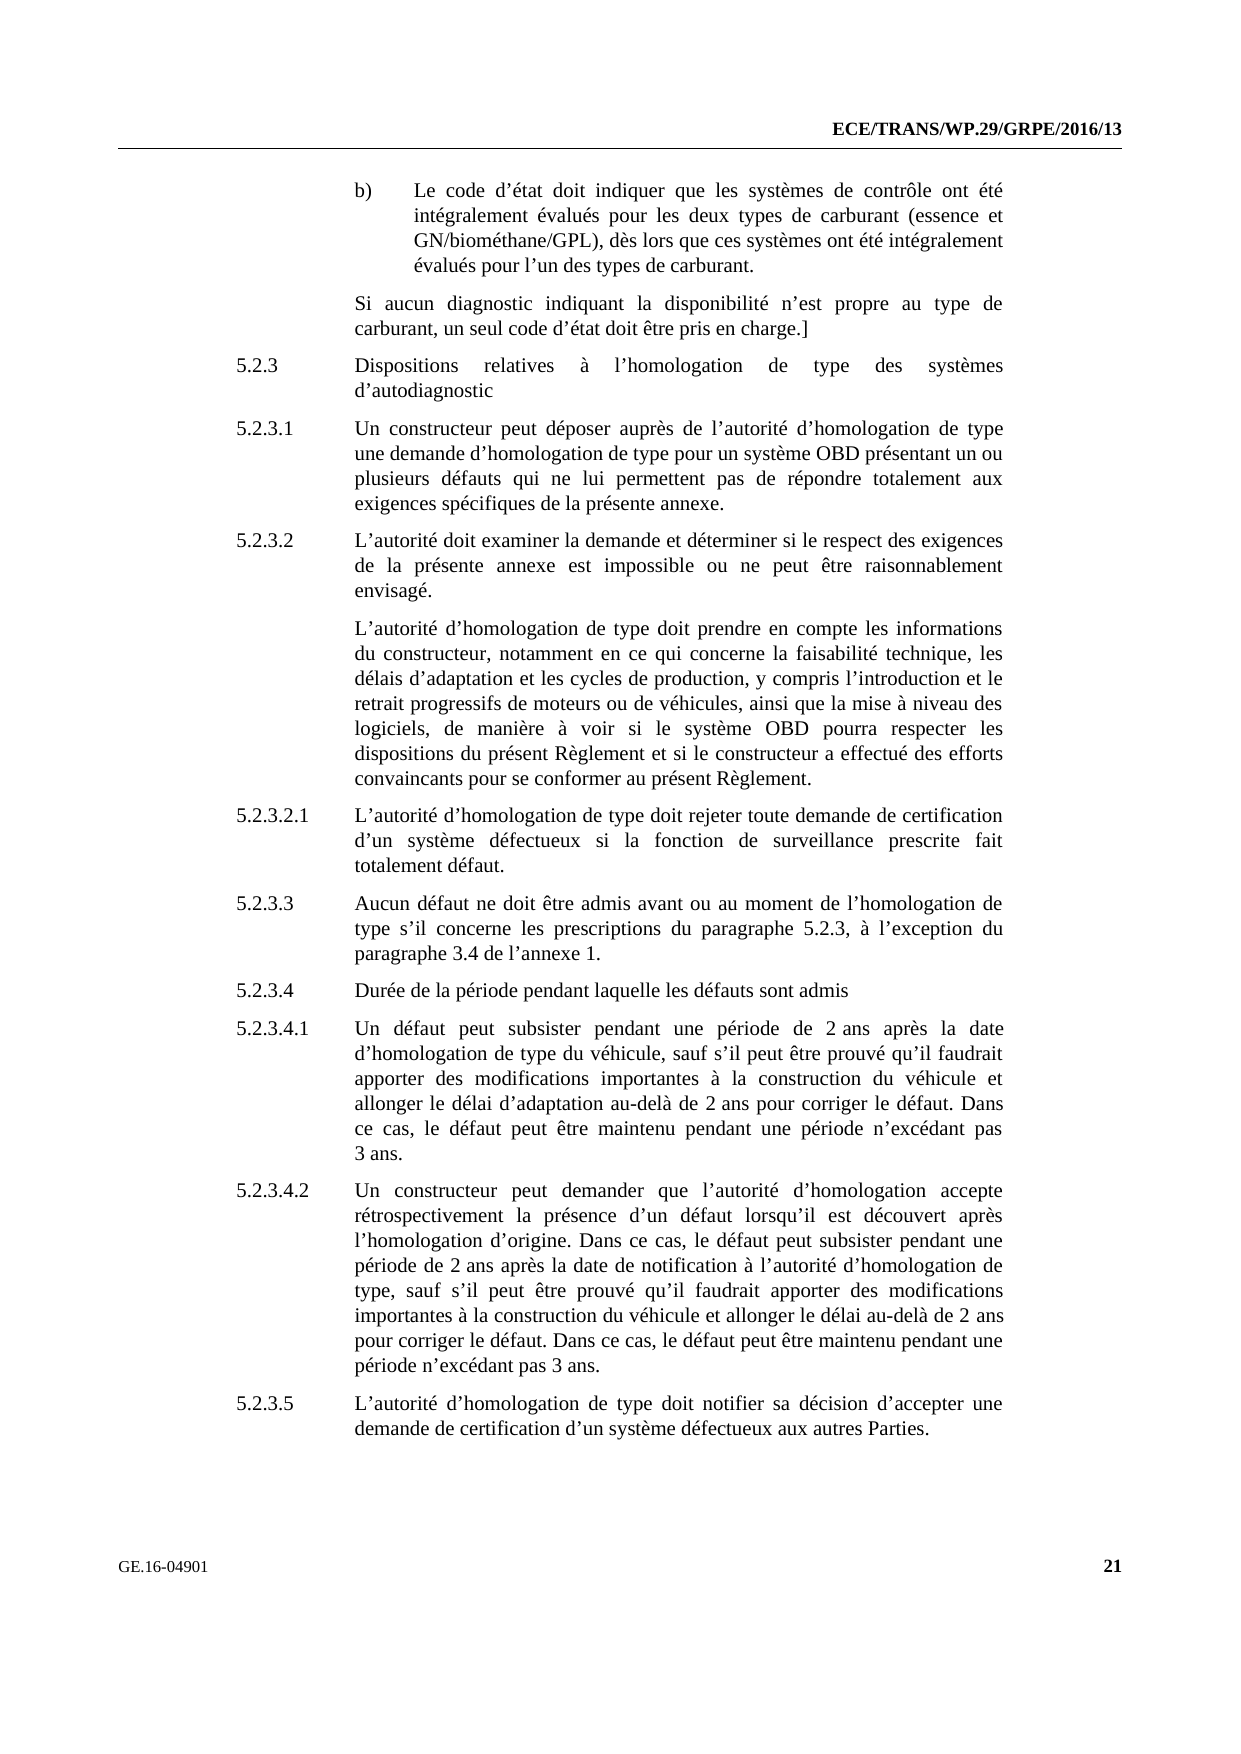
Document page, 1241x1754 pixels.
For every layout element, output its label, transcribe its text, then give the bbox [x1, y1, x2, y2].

text 5.2.3.3 Aucun défaut ne doit être admis avant ou au moment de l’homologation de type s’il concerne les prescriptions du paragraphe 5.2.3, à l’exception du paragraphe 3.4 de l’annexe 1. [236, 890, 1004, 965]
text 5.2.3.4.1 Un défaut peut subsister pendant une période de 2 ans après la date d’homologation de type du véhicule, sauf s’il peut être prouvé qu’il faudrait apporter des modifications importantes à la construction du véhicule et allonger le délai d’adaptation au-delà de 2 ans pour corriger le défaut. Dans ce cas, le défaut peut être maintenu pendant une période n’excédant pas 3 ans. [236, 1015, 1004, 1165]
text 5.2.3.4 Durée de la période pendant laquelle les défauts sont admis [236, 977, 1004, 1002]
text 5.2.3 Dispositions relatives à l’homologation de type des systèmes d’autodiagnostic [236, 352, 1004, 402]
text Si aucun diagnostic indiquant la disponibilité n’est propre au type de carburant, un seul code d’état doit être pris en charge.] [236, 290, 1004, 340]
text 5.2.3.4.2 Un constructeur peut demander que l’autorité d’homologation accepte rétrospectivement la présence d’un défaut lorsqu’il est découvert après l’homologation d’origine. Dans ce cas, le défaut peut subsister pendant une période de 2 ans après la date de notification à l’autorité d’homologation de type, sauf s’il peut être prouvé qu’il faudrait apporter des modifications importantes à la construction du véhicule et allonger le délai au-delà de 2 ans pour corriger le défaut. Dans ce cas, le défaut peut être maintenu pendant une période n’excédant pas 3 ans. [236, 1177, 1004, 1377]
text b) Le code d’état doit indiquer que les systèmes de contrôle ont été intégralement évalués pour les deux types de carburant (essence et GN/biométhane/GPL), dès lors que ces systèmes ont été intégralement évalués pour l’un des types de carburant. [354, 177, 1004, 277]
text L’autorité d’homologation de type doit prendre en compte les informations du constructeur, notamment en ce qui concerne la faisabilité technique, les délais d’adaptation et les cycles de production, y compris l’introduction et le retrait progressifs de moteurs ou de véhicules, ainsi que la mise à niveau des logiciels, de manière à voir si le système OBD pourra respecter les dispositions du présent Règlement et si le constructeur a effectué des efforts convaincants pour se conformer au présent Règlement. [236, 615, 1004, 790]
text 5.2.3.1 Un constructeur peut déposer auprès de l’autorité d’homologation de type une demande d’homologation de type pour un système OBD présentant un ou plusieurs défauts qui ne lui permettent pas de répondre totalement aux exigences spécifiques de la présente annexe. [236, 415, 1004, 515]
text 5.2.3.5 L’autorité d’homologation de type doit notifier sa décision d’accepter une demande de certification d’un système défectueux aux autres Parties. [236, 1390, 1004, 1440]
text 5.2.3.2 L’autorité doit examiner la demande et déterminer si le respect des exigences de la présente annexe est impossible ou ne peut être raisonnablement envisagé. [236, 527, 1004, 602]
text 5.2.3.2.1 L’autorité d’homologation de type doit rejeter toute demande de certification d’un système défectueux si la fonction de surveillance prescrite fait totalement défaut. [236, 802, 1004, 877]
